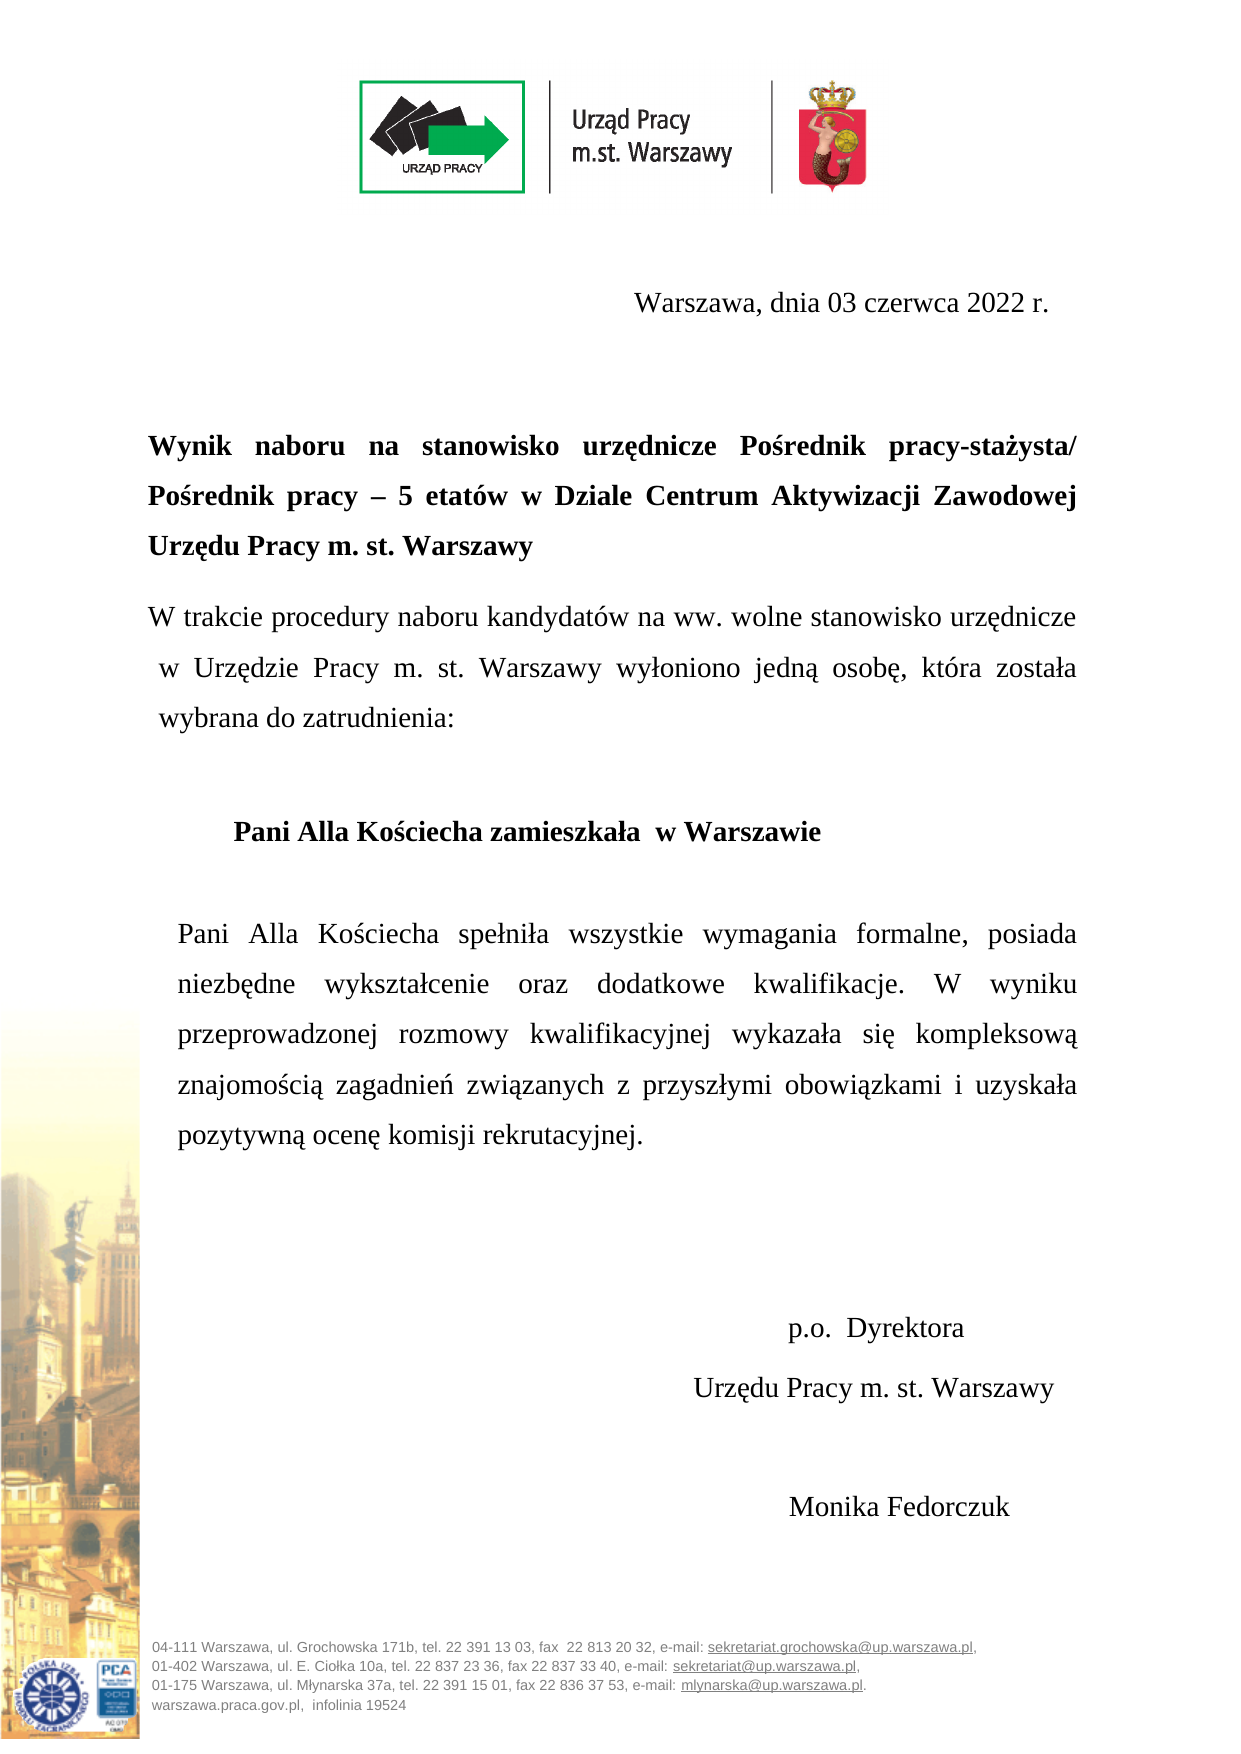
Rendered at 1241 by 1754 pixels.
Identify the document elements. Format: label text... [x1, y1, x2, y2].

text Monika Fedorczuk [148, 1489, 1078, 1522]
picture [337, 59, 889, 215]
text p.o. Dyrektora [590, 1311, 1078, 1344]
text W trakcie procedury naboru kandydatów na ww. wolne stanowisko urzędnicze w Urzędzie Pracy m. st. Warszawy wyłoniono jedną osobę, która została wybrana do zatrudnienia: [148, 599, 1078, 734]
text Pani Alla Kościecha spełniła wszystkie wymagania formalne, posiada niezbędne wykształcenie oraz dodatkowe kwalifikacje. W wyniku przeprowadzonej rozmowy kwalifikacyjnej wykazała się kompleksową znajomością zagadnień związanych z przyszłymi obowiązkami i uzyskała pozytywną ocenę komisji rekrutacyjnej. [177, 916, 1078, 1151]
text Warszawa, dnia 03 czerwca 2022 r. [148, 285, 1078, 319]
text Pani Alla Kościecha zamieszkała w Warszawie [148, 814, 1078, 847]
text Wynik naboru na stanowisko urzędnicze Pośrednik pracy-stażysta/ Pośrednik pracy – 5 etatów w Dziale Centrum Aktywizacji Zawodowej Urzędu Pracy m. st. Warszawy [148, 428, 1078, 562]
text Urzędu Pracy m. st. Warszawy [148, 1370, 1078, 1403]
picture [0, 643, 140, 1740]
